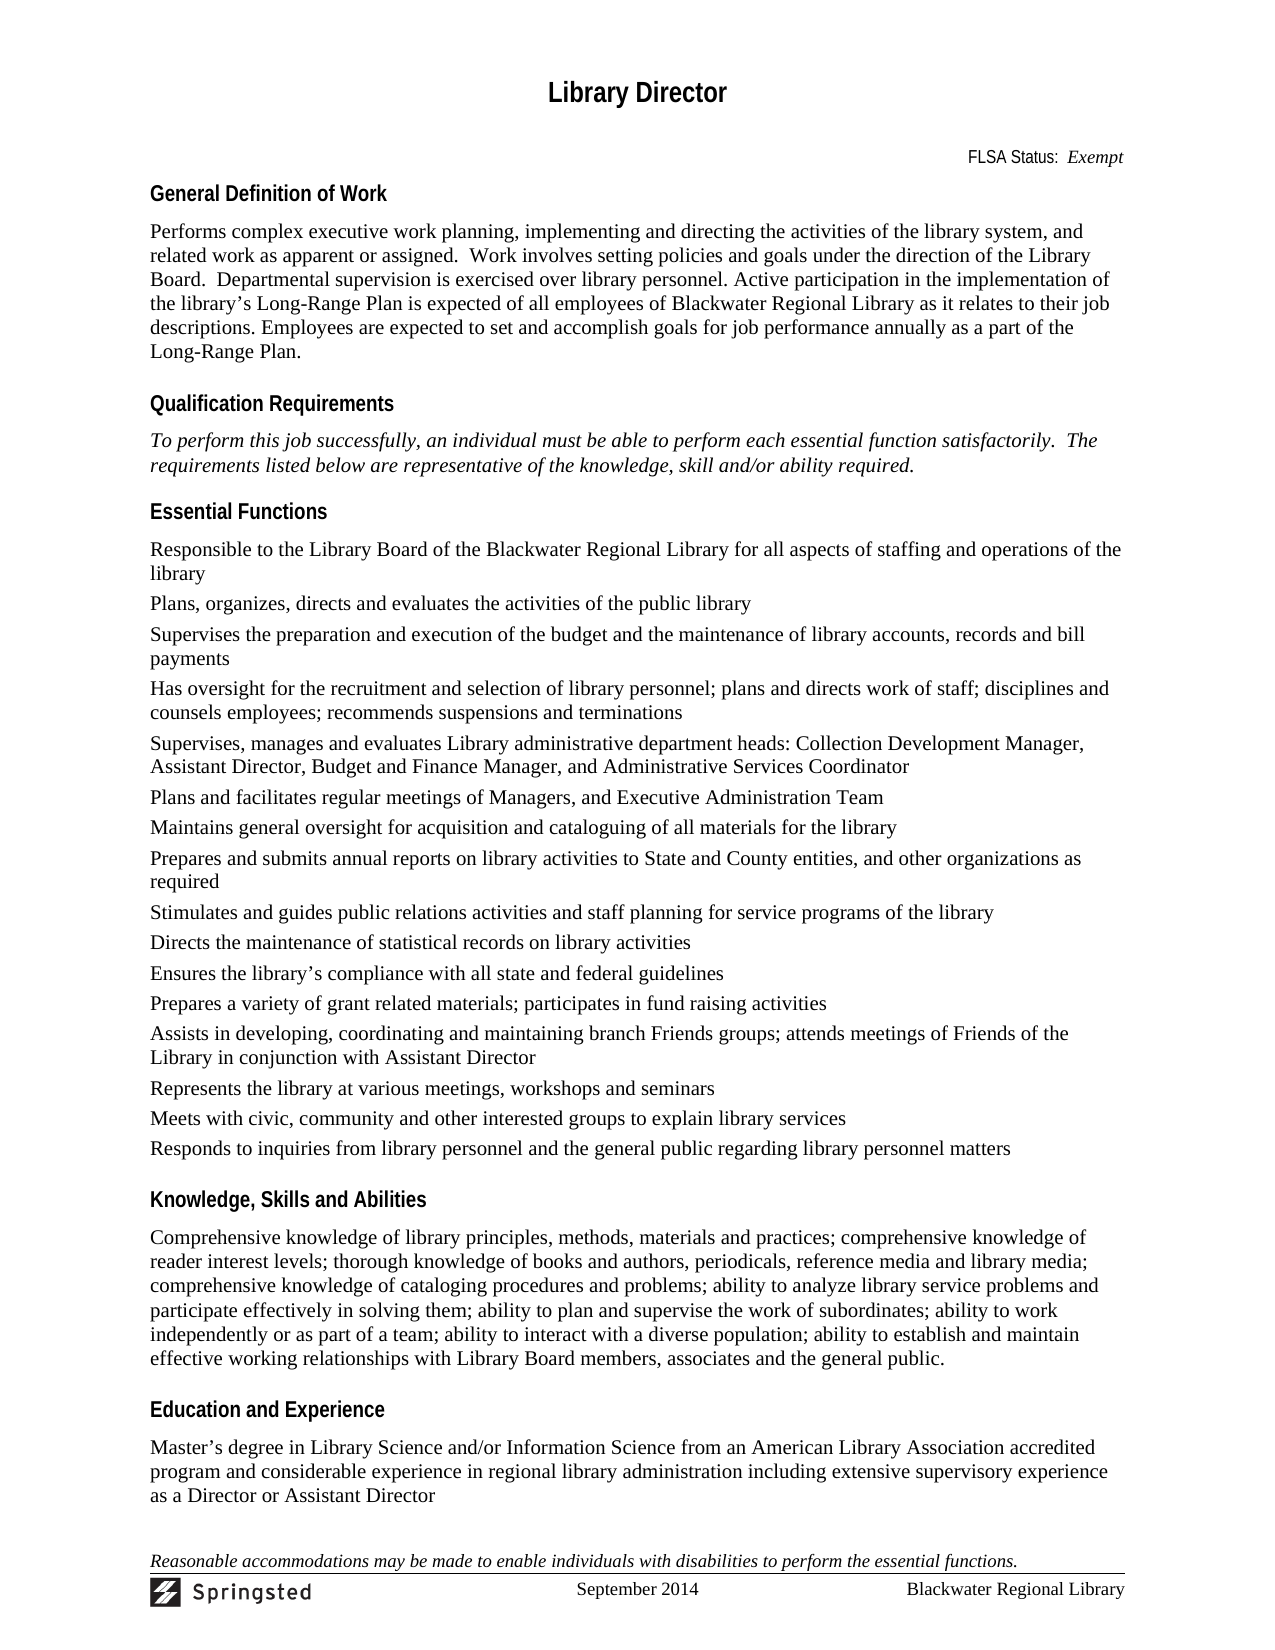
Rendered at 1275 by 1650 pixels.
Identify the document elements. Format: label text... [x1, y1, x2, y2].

text Maintains general oversight for acquisition and cataloguing of all materials for the library [150, 815, 1125, 839]
picture [149, 1576, 315, 1608]
text Plans, organizes, directs and evaluates the activities of the public library [150, 591, 1125, 615]
text Performs complex executive work planning, implementing and directing the activities of the library system, and related work as apparent or assigned. Work involves setting policies and goals under the direction of the Library Board. Departmental supervision is exercised over library personnel. Active participation in the implementation of the library’s Long-Range Plan is expected of all employees of Blackwater Regional Library as it relates to their job descriptions. Employees are expected to set and accomplish goals for job performance annually as a part of the Long-Range Plan. [150, 219, 1125, 363]
text Supervises, manages and evaluates Library administrative department heads: Collection Development Manager, Assistant Director, Budget and Finance Manager, and Administrative Services Coordinator [150, 730, 1125, 778]
text Knowledge, Skills and Abilities [150, 1186, 1125, 1213]
text Education and Experience [150, 1396, 1125, 1422]
text General Definition of Work [150, 180, 1125, 206]
text Plans and facilitates regular meetings of Managers, and Executive Administration Team [150, 785, 1125, 809]
text Prepares a variety of grant related materials; participates in fund raising activities [150, 991, 1125, 1015]
text To perform this job successfully, an individual must be able to perform each essential function satisfactorily. The requirements listed below are representative of the knowledge, skill and/or ability required. [150, 428, 1125, 477]
text Stimulates and guides public relations activities and staff planning for service programs of the library [150, 900, 1125, 924]
text Has oversight for the recruitment and selection of library personnel; plans and directs work of staff; disciplines and counsels employees; recommends suspensions and terminations [150, 676, 1125, 724]
text Comprehensive knowledge of library principles, methods, materials and practices; comprehensive knowledge of reader interest levels; thorough knowledge of books and authors, periodicals, reference media and library media; comprehensive knowledge of cataloging procedures and problems; ability to analyze library service problems and participate effectively in solving them; ability to plan and supervise the work of subordinates; ability to work independently or as part of a team; ability to interact with a diverse population; ability to establish and maintain effective working relationships with Library Board members, associates and the general public. [150, 1225, 1125, 1370]
text Supervises the preparation and execution of the budget and the maintenance of library accounts, records and bill payments [150, 622, 1125, 670]
text Assists in developing, coordinating and maintaining branch Friends groups; attends meetings of Friends of the Library in conjunction with Assistant Director [150, 1021, 1125, 1069]
text Responds to inquiries from library personnel and the general public regarding library personnel matters [150, 1136, 1125, 1160]
text Ensures the library’s compliance with all state and federal guidelines [150, 960, 1125, 984]
text FLSA Status: Exempt [150, 146, 1125, 167]
text Represents the library at various meetings, workshops and seminars [150, 1075, 1125, 1099]
text Essential Functions [150, 498, 1125, 524]
text Prepares and submits annual reports on library activities to State and County entities, and other organizations as required [150, 845, 1125, 893]
text Meets with civic, community and other interested groups to explain library services [150, 1106, 1125, 1130]
text Responsible to the Library Board of the Blackwater Regional Library for all aspects of staffing and operations of the library [150, 537, 1125, 585]
text Directs the maintenance of statistical records on library activities [150, 930, 1125, 954]
text Master’s degree in Library Science and/or Information Science from an American Library Association accredited program and considerable experience in regional library administration including extensive supervisory experience as a Director or Assistant Director [150, 1435, 1125, 1507]
text Qualification Requirements [150, 389, 1125, 416]
